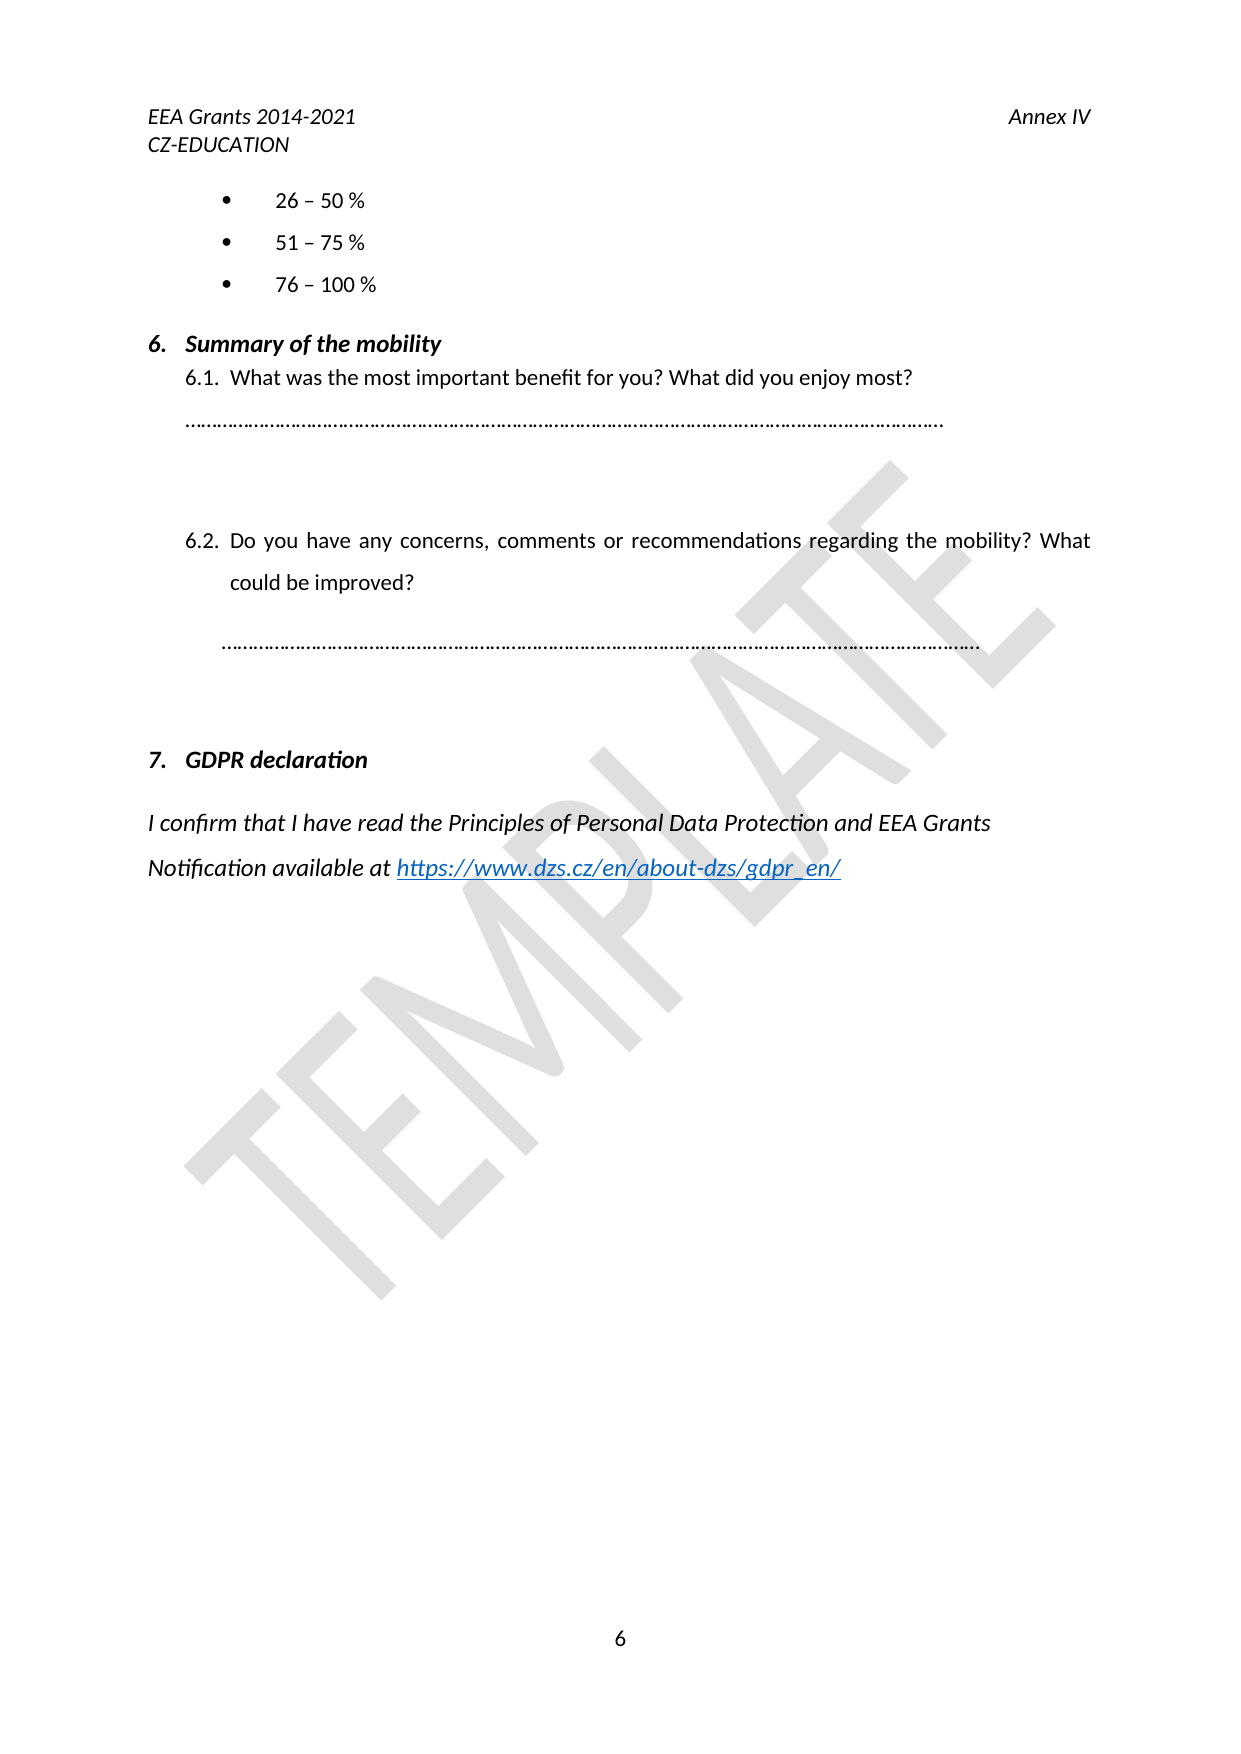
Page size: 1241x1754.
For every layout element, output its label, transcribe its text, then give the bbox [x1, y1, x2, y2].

list 76 – 100 % [223, 270, 1093, 298]
text I confirm that I have read the Principles of Personal Data Protection and EEA Grants Notification available at https://www.dzs.cz/en/about-dzs/gdpr_en/ [148, 807, 1093, 883]
list GDPR declaration [148, 744, 1093, 775]
list ……………………………………………………………………………………………………………………………… [185, 405, 1093, 433]
list Do you have any concerns, comments or recommendations regarding the mobility? What could be improved? [185, 526, 1093, 596]
list Summary of the mobility [148, 328, 1093, 359]
list 51 – 75 % [223, 228, 1093, 256]
list What was the most important benefit for you? What did you enjoy most? [185, 363, 1093, 391]
text ……………………………………………………………………………………………………………………………… [185, 627, 1093, 655]
list 26 – 50 % [223, 186, 1093, 214]
